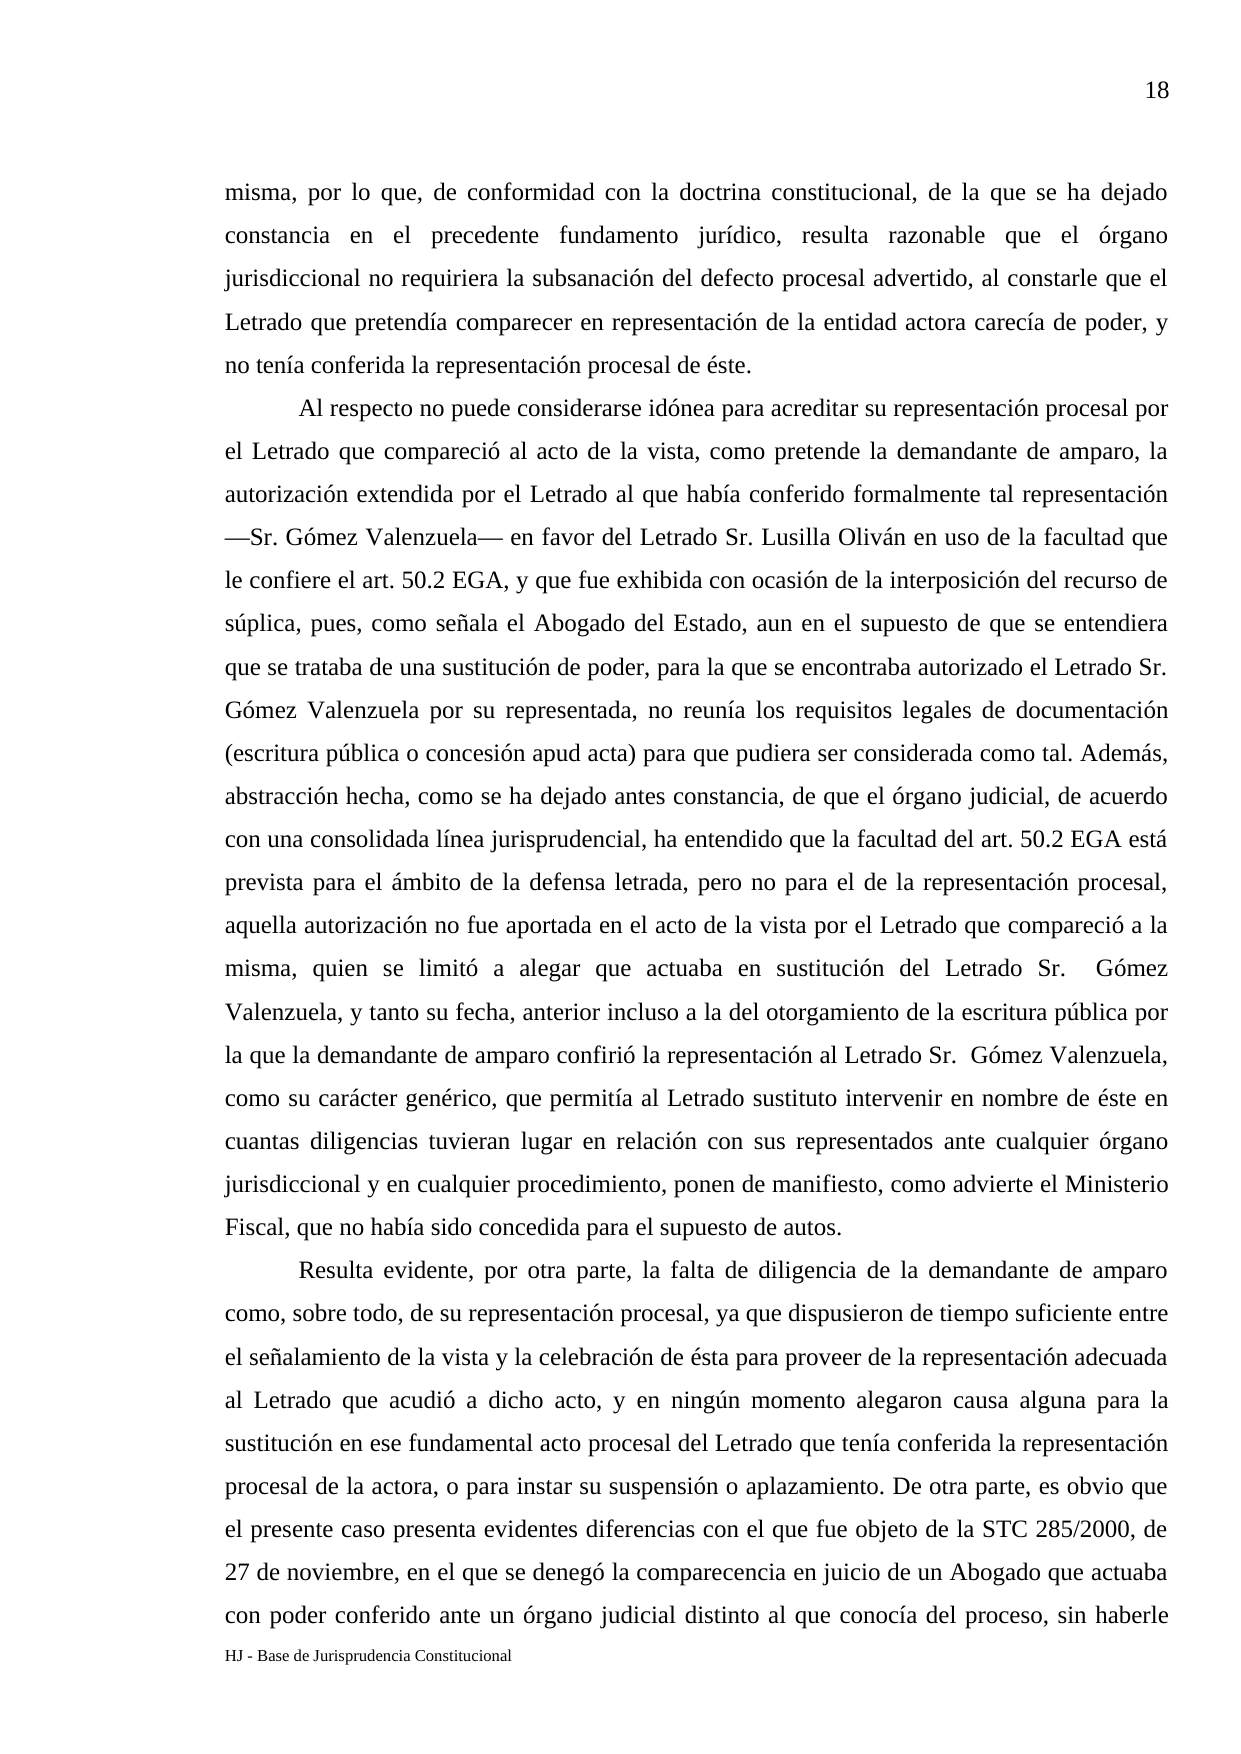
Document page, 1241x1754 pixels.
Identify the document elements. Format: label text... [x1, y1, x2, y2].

text Al respecto no puede considerarse idónea para acreditar su representación procesal por el Letrado que compareció al acto de la vista, como pretende la demandante de amparo, la autorización extendida por el Letrado al que había conferido formalmente tal representación —Sr. Gómez Valenzuela— en favor del Letrado Sr. Lusilla Oliván en uso de la facultad que le confiere el art. 50.2 EGA, y que fue exhibida con ocasión de la interposición del recurso de súplica, pues, como señala el Abogado del Estado, aun en el supuesto de que se entendiera que se trataba de una sustitución de poder, para la que se encontraba autorizado el Letrado Sr. Gómez Valenzuela por su representada, no reunía los requisitos legales de documentación (escritura pública o concesión apud acta) para que pudiera ser considerada como tal. Además, abstracción hecha, como se ha dejado antes constancia, de que el órgano judicial, de acuerdo con una consolidada línea jurisprudencial, ha entendido que la facultad del art. 50.2 EGA está prevista para el ámbito de la defensa letrada, pero no para el de la representación procesal, aquella autorización no fue aportada en el acto de la vista por el Letrado que compareció a la misma, quien se limitó a alegar que actuaba en sustitución del Letrado Sr. Gómez Valenzuela, y tanto su fecha, anterior incluso a la del otorgamiento de la escritura pública por la que la demandante de amparo confirió la representación al Letrado Sr. Gómez Valenzuela, como su carácter genérico, que permitía al Letrado sustituto intervenir en nombre de éste en cuantas diligencias tuvieran lugar en relación con sus representados ante cualquier órgano jurisdiccional y en cualquier procedimiento, ponen de manifiesto, como advierte el Ministerio Fiscal, que no había sido concedida para el supuesto de autos. [224, 393, 1169, 1241]
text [224, 1255, 1169, 1629]
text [224, 177, 1169, 378]
